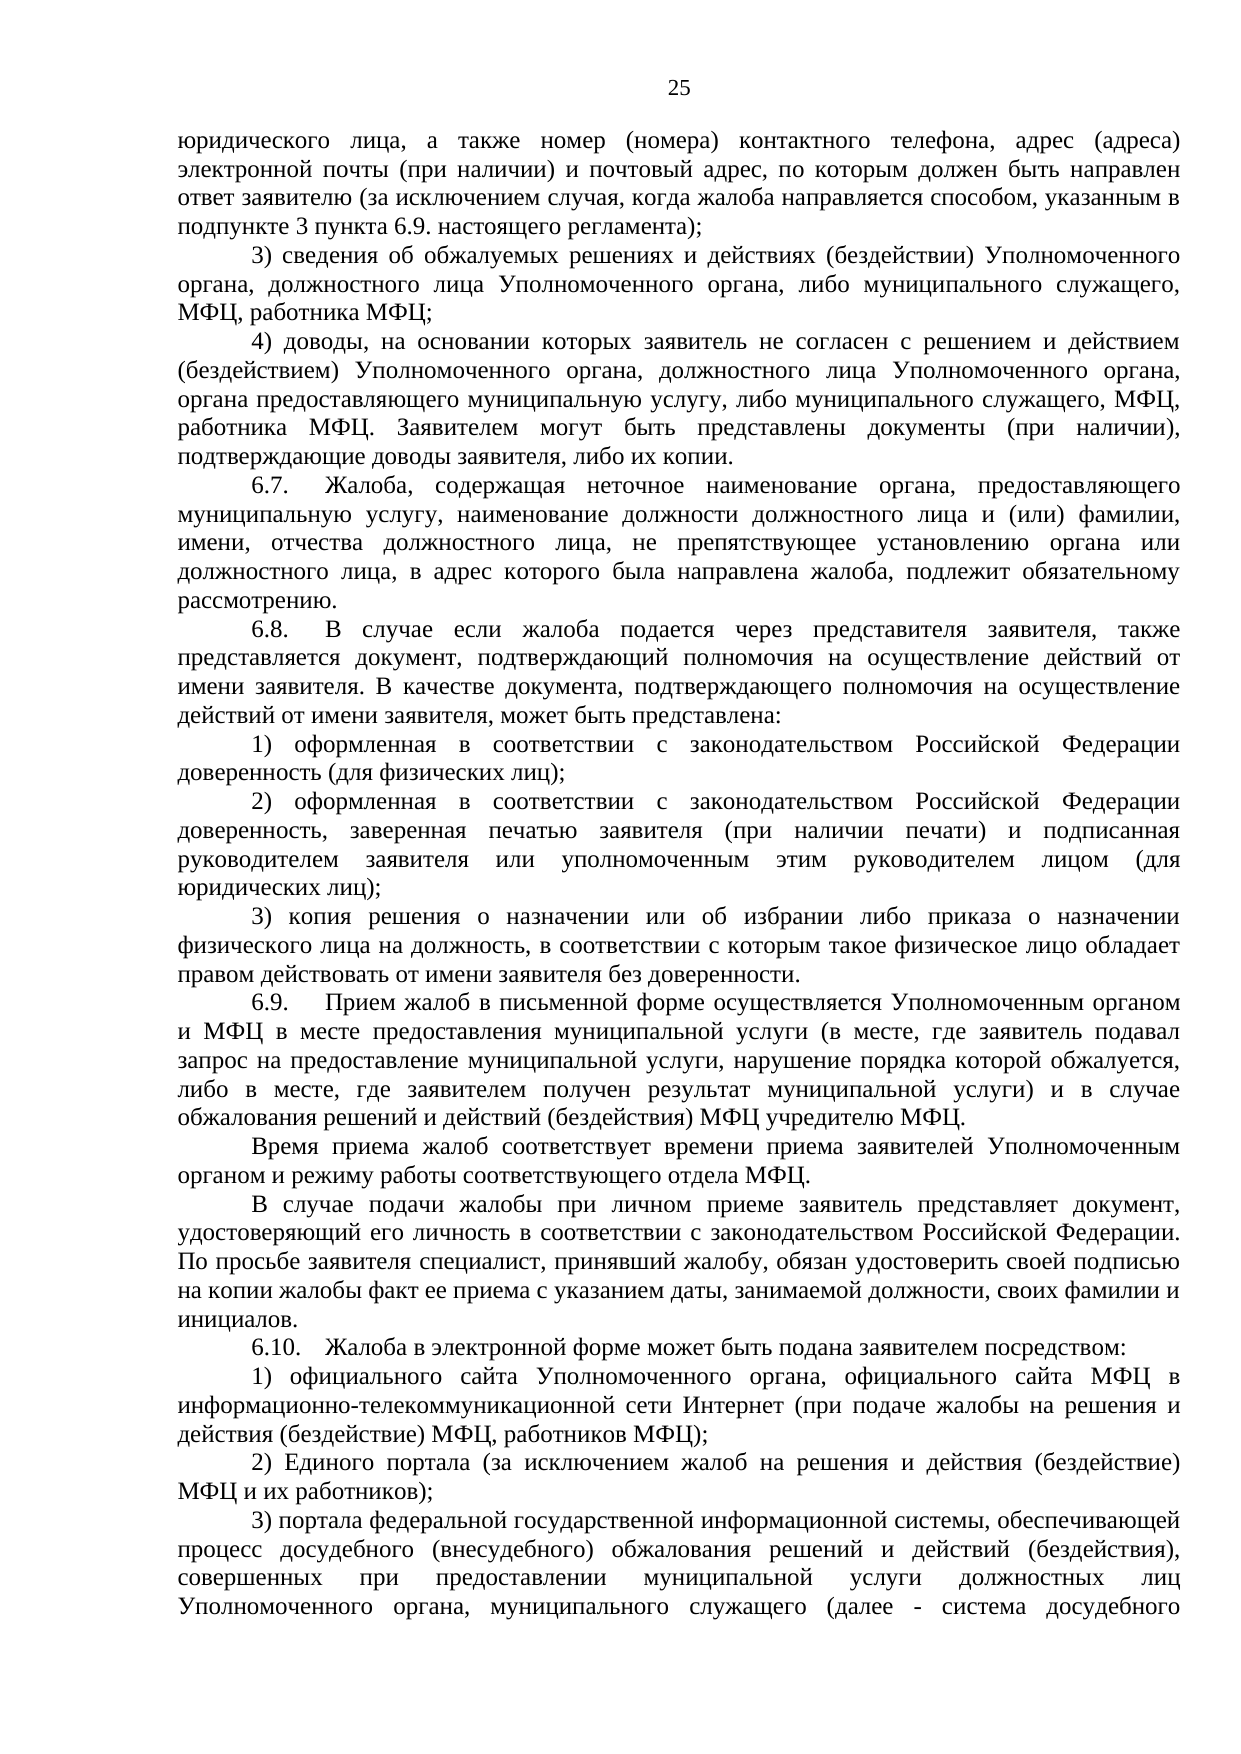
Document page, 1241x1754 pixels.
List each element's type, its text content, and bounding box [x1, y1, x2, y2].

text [177, 125, 1181, 240]
list Прием жалоб в письменной форме осуществляется Уполномоченным органом и МФЦ в месте предоставления муниципальной услуги (в месте, где заявитель подавал запрос на предоставление муниципальной услуги, нарушение порядка которой обжалуется, либо в месте, где заявителем получен результат муниципальной услуги) и в случае обжалования решений и действий (бездействия) МФЦ учредителю МФЦ. [177, 987, 1181, 1131]
text 1) официального сайта Уполномоченного органа, официального сайта МФЦ в информационно-телекоммуникационной сети Интернет (при подаче жалобы на решения и действия (бездействие) МФЦ, работников МФЦ); [177, 1361, 1181, 1447]
text 3) копия решения о назначении или об избрании либо приказа о назначении физического лица на должность, в соответствии с которым такое физическое лицо обладает правом действовать от имени заявителя без доверенности. [177, 901, 1181, 987]
text 2) Единого портала (за исключением жалоб на решения и действия (бездействие) МФЦ и их работников); [177, 1447, 1181, 1505]
text 3) сведения об обжалуемых решениях и действиях (бездействии) Уполномоченного органа, должностного лица Уполномоченного органа, либо муниципального служащего, МФЦ, работника МФЦ; [177, 240, 1181, 326]
text 4) доводы, на основании которых заявитель не согласен с решением и действием (бездействием) Уполномоченного органа, должностного лица Уполномоченного органа, органа предоставляющего муниципальную услугу, либо муниципального служащего, МФЦ, работника МФЦ. Заявителем могут быть представлены документы (при наличии), подтверждающие доводы заявителя, либо их копии. [177, 326, 1181, 470]
text Время приема жалоб соответствует времени приема заявителей Уполномоченным органом и режиму работы соответствующего отдела МФЦ. [177, 1131, 1181, 1189]
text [177, 1505, 1181, 1620]
text В случае подачи жалобы при личном приеме заявитель представляет документ, удостоверяющий его личность в соответствии с законодательством Российской Федерации. По просьбе заявителя специалист, принявший жалобу, обязан удостоверить своей подписью на копии жалобы факт ее приема с указанием даты, занимаемой должности, своих фамилии и инициалов. [177, 1189, 1181, 1332]
list Жалоба в электронной форме может быть подана заявителем посредством: [177, 1332, 1181, 1361]
text 2) оформленная в соответствии с законодательством Российской Федерации доверенность, заверенная печатью заявителя (при наличии печати) и подписанная руководителем заявителя или уполномоченным этим руководителем лицом (для юридических лиц); [177, 786, 1181, 901]
text 1) оформленная в соответствии с законодательством Российской Федерации доверенность (для физических лиц); [177, 729, 1181, 786]
list В случае если жалоба подается через представителя заявителя, также представляется документ, подтверждающий полномочия на осуществление действий от имени заявителя. В качестве документа, подтверждающего полномочия на осуществление действий от имени заявителя, может быть представлена: [177, 614, 1181, 729]
list Жалоба, содержащая неточное наименование органа, предоставляющего муниципальную услугу, наименование должности должностного лица и (или) фамилии, имени, отчества должностного лица, не препятствующее установлению органа или должностного лица, в адрес которого была направлена жалоба, подлежит обязательному рассмотрению. [177, 470, 1181, 614]
